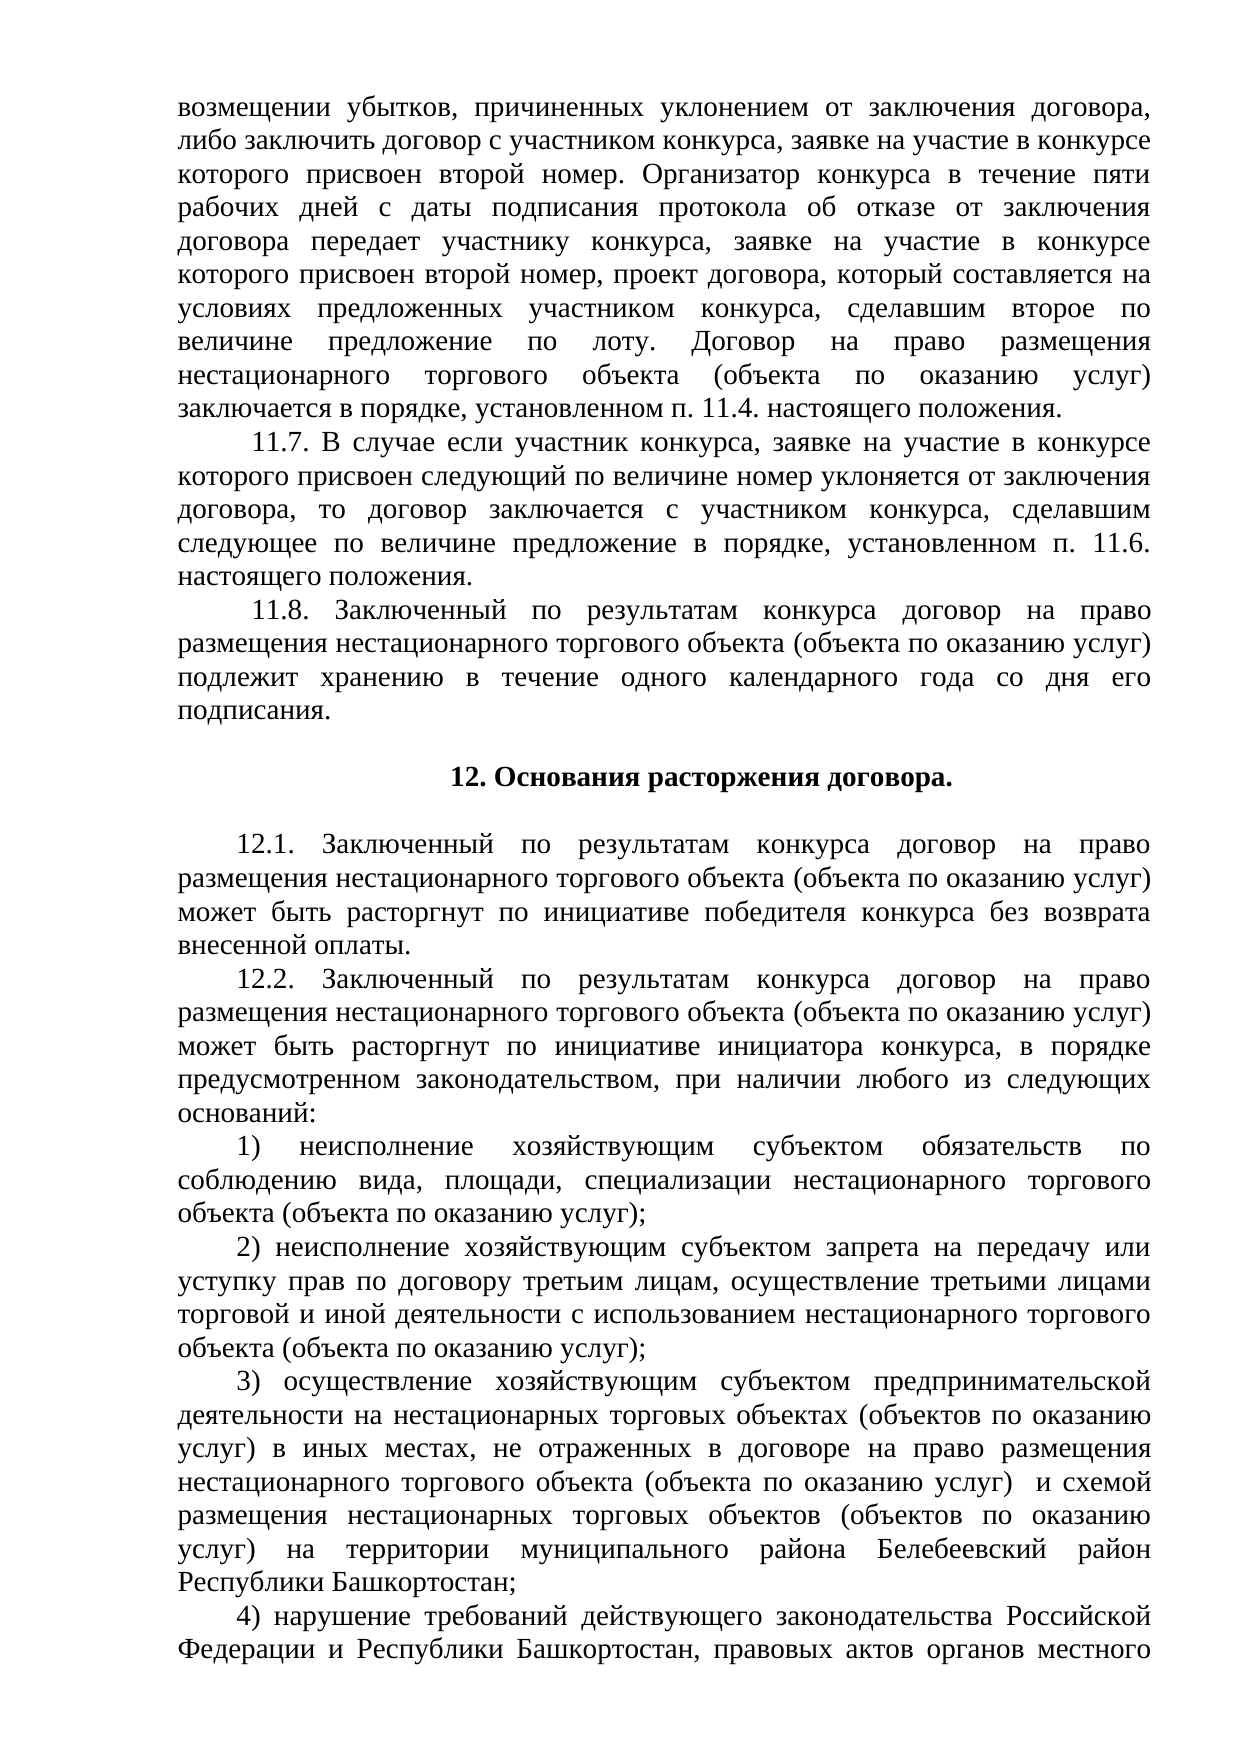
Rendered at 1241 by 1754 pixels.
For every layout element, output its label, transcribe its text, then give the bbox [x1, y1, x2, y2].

text 12. Основания расторжения договора. [177, 759, 1152, 793]
text 1) неисполнение хозяйствующим субъектом обязательств по соблюдению вида, площади, специализации нестационарного торгового объекта (объекта по оказанию услуг); [177, 1128, 1152, 1229]
text 11.7. В случае если участник конкурса, заявке на участие в конкурсе которого присвоен следующий по величине номер уклоняется от заключения договора, то договор заключается с участником конкурса, сделавшим следующее по величине предложение в порядке, установленном п. 11.6. настоящего положения. [177, 424, 1152, 592]
text 12.1. Заключенный по результатам конкурса договор на право размещения нестационарного торгового объекта (объекта по оказанию услуг) может быть расторгнут по инициативе победителя конкурса без возврата внесенной оплаты. [177, 827, 1152, 961]
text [177, 89, 1152, 424]
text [177, 1598, 1152, 1665]
text 2) неисполнение хозяйствующим субъектом запрета на передачу или уступку прав по договору третьим лицам, осуществление третьими лицами торговой и иной деятельности с использованием нестационарного торгового объекта (объекта по оказанию услуг); [177, 1229, 1152, 1363]
text 12.2. Заключенный по результатам конкурса договор на право размещения нестационарного торгового объекта (объекта по оказанию услуг) может быть расторгнут по инициативе инициатора конкурса, в порядке предусмотренном законодательством, при наличии любого из следующих оснований: [177, 961, 1152, 1128]
text 3) осуществление хозяйствующим субъектом предпринимательской деятельности на нестационарных торговых объектах (объектов по оказанию услуг) в иных местах, не отраженных в договоре на право размещения нестационарного торгового объекта (объекта по оказанию услуг) и схемой размещения нестационарных торговых объектов (объектов по оказанию услуг) на территории муниципального района Белебеевский район Республики Башкортостан; [177, 1363, 1152, 1598]
text 11.8. Заключенный по результатам конкурса договор на право размещения нестационарного торгового объекта (объекта по оказанию услуг) подлежит хранению в течение одного календарного года со дня его подписания. [177, 592, 1152, 726]
